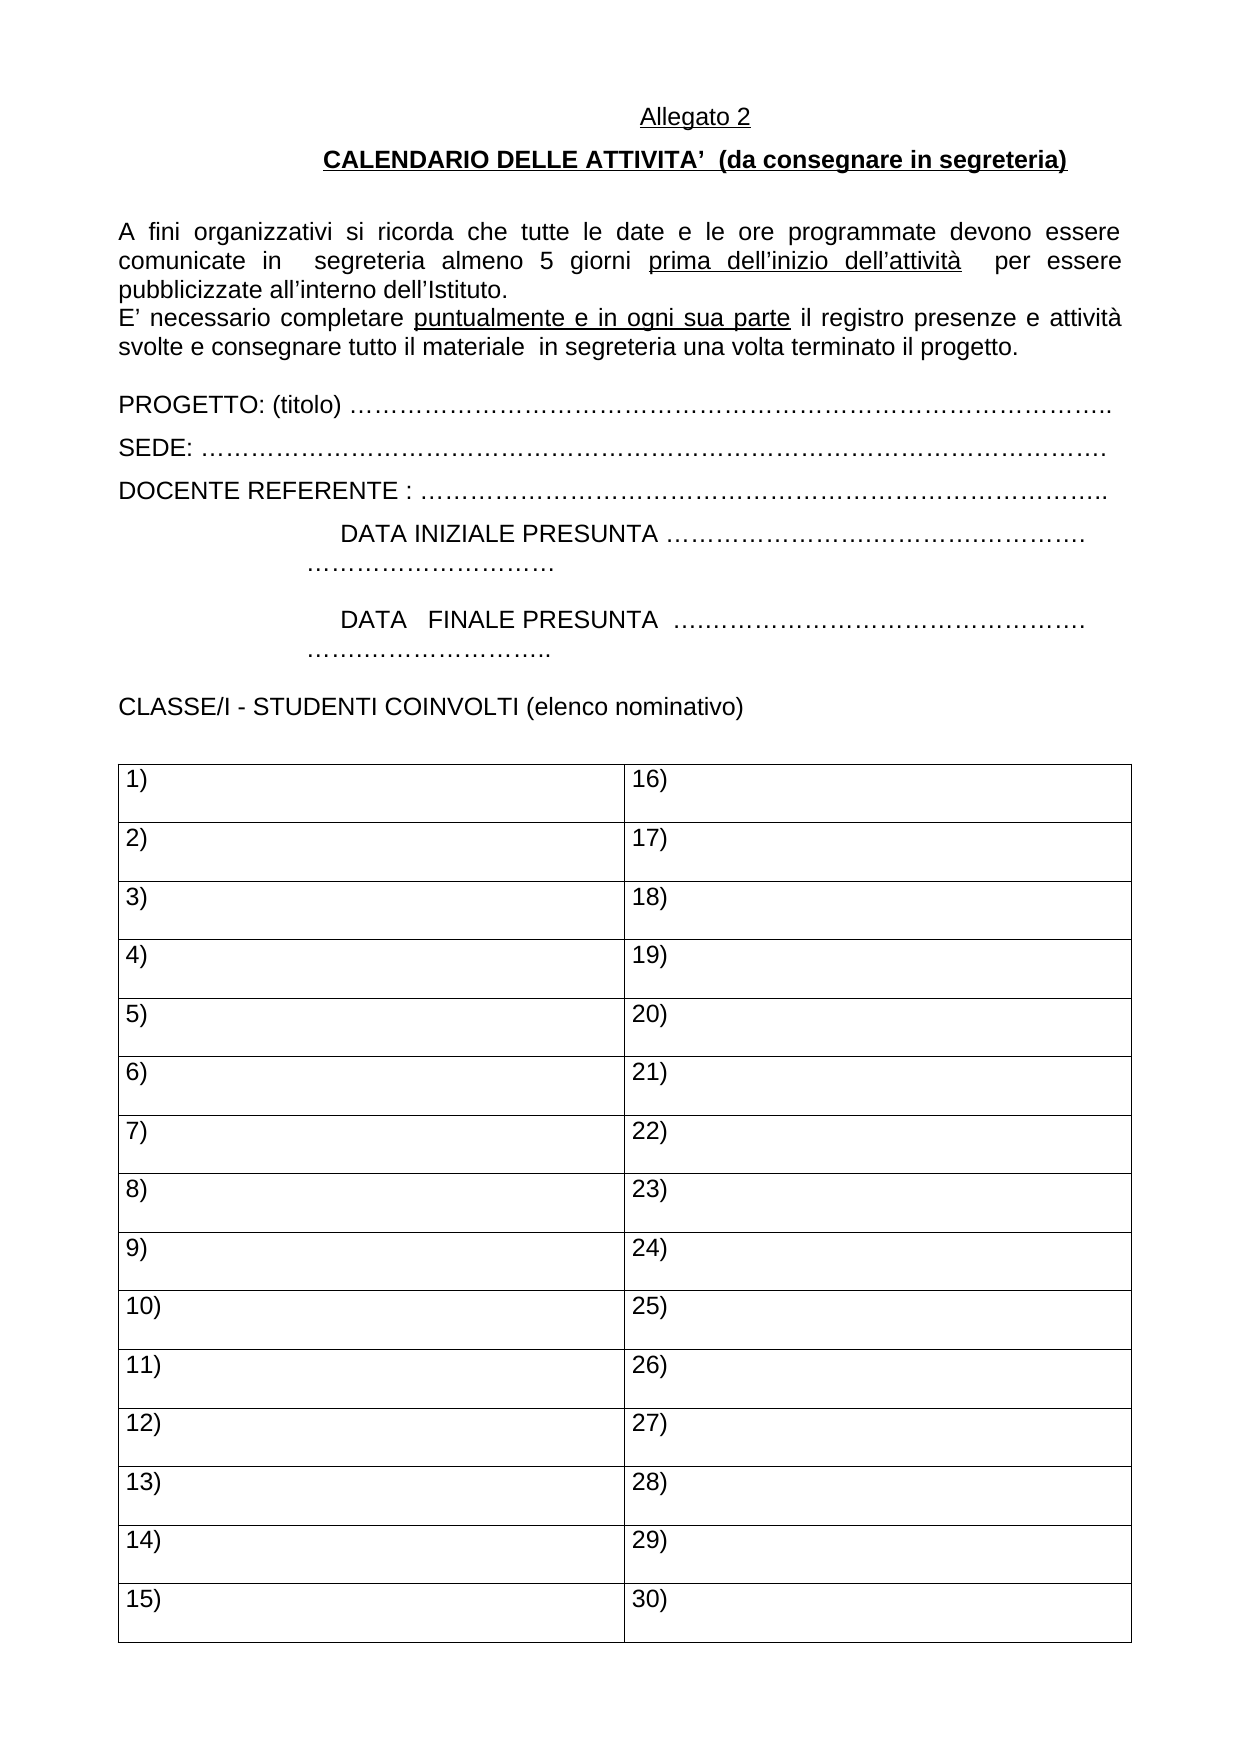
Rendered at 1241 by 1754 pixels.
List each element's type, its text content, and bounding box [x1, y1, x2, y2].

table_cell 28) [625, 1467, 1131, 1524]
table_cell 30) [625, 1584, 1131, 1642]
table_cell 5) [119, 999, 624, 1056]
table_cell 17) [625, 823, 1131, 881]
table_cell 19) [625, 940, 1131, 998]
table_cell 27) [625, 1409, 1131, 1466]
table_cell 13) [119, 1467, 624, 1524]
subtitle Allegato 2 [268, 59, 1122, 131]
text DOCENTE REFERENTE : ……………………………………………………………………….. [118, 476, 1122, 505]
subtitle CALENDARIO DELLE ATTIVITA’ (da consegnare in segreteria) [268, 145, 1122, 174]
text A fini organizzativi si ricorda che tutte le date e le ore programmate devono essere comunicate in segreteria almeno 5 giorni prima dell’inizio dell’attività per essere pubblicizzate all’interno dell’Istituto. [118, 217, 1122, 303]
text PROGETTO: (titolo) ……………………………………………………………………………….. [118, 390, 1122, 418]
table_cell 6) [119, 1057, 624, 1115]
table_cell 20) [625, 999, 1131, 1056]
table_cell 26) [625, 1350, 1131, 1407]
table_cell 23) [625, 1174, 1131, 1232]
table_header 1) [119, 765, 624, 822]
text E’ necessario completare puntualmente e in ogni sua parte il registro presenze e attività svolte e consegnare tutto il materiale in segreteria una volta terminato il progetto. [118, 303, 1122, 361]
text CLASSE/I - STUDENTI COINVOLTI (elenco nominativo) [118, 692, 1122, 720]
table_header 16) [625, 765, 1131, 822]
table_cell 2) [119, 823, 624, 881]
text SEDE: ………………………………………………………………………………………………. [118, 433, 1122, 462]
table_cell 22) [625, 1116, 1131, 1173]
table_cell 8) [119, 1174, 624, 1232]
table_cell 15) [119, 1584, 624, 1642]
table_cell 14) [119, 1526, 624, 1583]
table_cell 10) [119, 1291, 624, 1349]
subtitle DATA INIZIALE PRESUNTA …………………….………….………….………………………… [306, 519, 1122, 577]
table_cell 11) [119, 1350, 624, 1407]
table_cell 9) [119, 1233, 624, 1290]
table_cell 21) [625, 1057, 1131, 1115]
table_cell 4) [119, 940, 624, 998]
table_cell 7) [119, 1116, 624, 1173]
table_cell 29) [625, 1526, 1131, 1583]
table_cell 12) [119, 1409, 624, 1466]
subtitle DATA FINALE PRESUNTA ….……………………………………….…….………………….. [306, 605, 1122, 663]
table_cell 18) [625, 882, 1131, 939]
table_cell 24) [625, 1233, 1131, 1290]
table_cell 3) [119, 882, 624, 939]
table_cell 25) [625, 1291, 1131, 1349]
